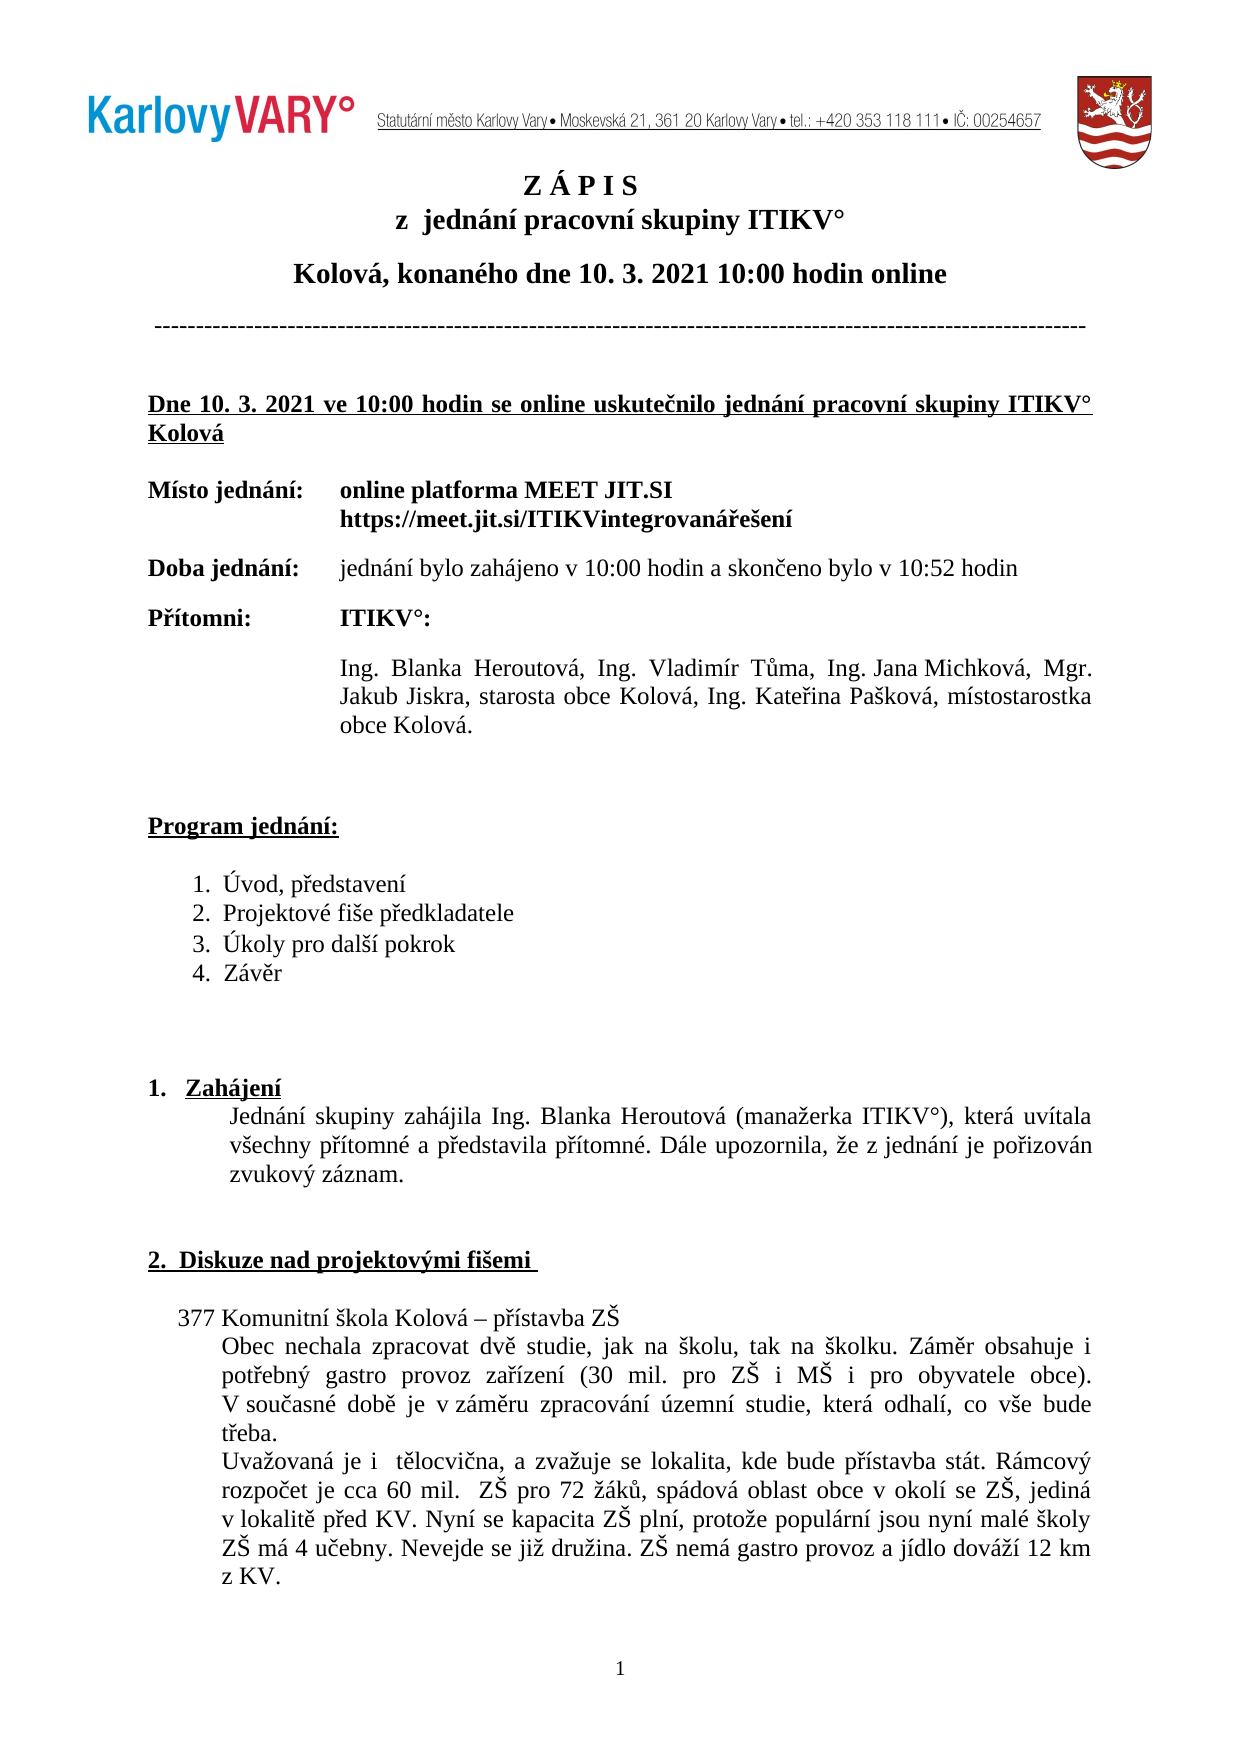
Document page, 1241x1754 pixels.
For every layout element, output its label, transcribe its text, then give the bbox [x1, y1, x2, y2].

text Kolová, konaného dne 10. 3. 2021 10:00 hodin online [148, 256, 1093, 290]
text ---------------------------------------------------------------------------------------------------------------- [148, 311, 1093, 339]
list Zahájení [148, 1073, 1093, 1101]
text Obec nechala zpracovat dvě studie, jak na školu, tak na školku. Záměr obsahuje i potřebný gastro provoz zařízení (30 mil. pro ZŠ i MŠ i pro obyvatele obce). V současné době je v záměru zpracování územní studie, která odhalí, co vše bude třeba. [221, 1331, 1093, 1446]
text Dne 10. 3. 2021 ve 10:00 hodin se online uskutečnilo jednání pracovní skupiny ITIKV° Kolová [148, 415, 1093, 446]
text 4. Závěr [162, 958, 1093, 986]
text 2. Diskuze nad projektovými fišemi [148, 1245, 1093, 1274]
text Uvažovaná je i tělocvična, a zvažuje se lokalita, kde bude přístavba stát. Rámcový rozpočet je cca 60 mil. ZŠ pro 72 žáků, spádová oblast obce v okolí se ZŠ, jediná v lokalitě před KV. Nyní se kapacita ZŠ plní, protože populární jsou nyní malé školy ZŠ má 4 učebny. Nevejde se již družina. ZŠ nemá gastro provoz a jídlo dováží 12 km z KV. [221, 1446, 1093, 1590]
text Přítomni: ITIKV°: [148, 603, 1093, 632]
subtitle Z Á P I S [295, 148, 1093, 202]
text 1. Úvod, představení [162, 869, 1093, 898]
text Místo jednání: online platforma MEET JIT.SI https://meet.jit.si/ITIKVintegrovanářešení [148, 475, 1093, 533]
picture [88, 76, 1152, 169]
list Jednání skupiny zahájila Ing. Blanka Heroutová (manažerka ITIKV°), která uvítala všechny přítomné a představila přítomné. Dále upozornila, že z jednání je pořizován zvukový záznam. [229, 1101, 1093, 1188]
text Dne 10. 3. 2021 ve 10:00 hodin se online uskutečnilo jednání pracovní skupiny ITIKV° Kolová [148, 389, 1093, 414]
text Doba jednání: jednání bylo zahájeno v 10:00 hodin a skončeno bylo v 10:52 hodin [148, 553, 1093, 582]
text Ing. Blanka Heroutová, Ing. Vladimír Tůma, Ing. Jana Michková, Mgr. Jakub Jiskra, starosta obce Kolová, Ing. Kateřina Pašková, místostarostka obce Kolová. [148, 653, 1093, 739]
text 2. Projektové fiše předkladatele [162, 898, 1093, 927]
text 377 Komunitní škola Kolová – přístavba ZŠ [177, 1303, 1093, 1331]
text 3. Úkoly pro další pokrok [162, 929, 1093, 958]
subtitle Program jednání: [148, 811, 1093, 840]
text z jednání pracovní skupiny ITIKV° [148, 202, 1093, 235]
